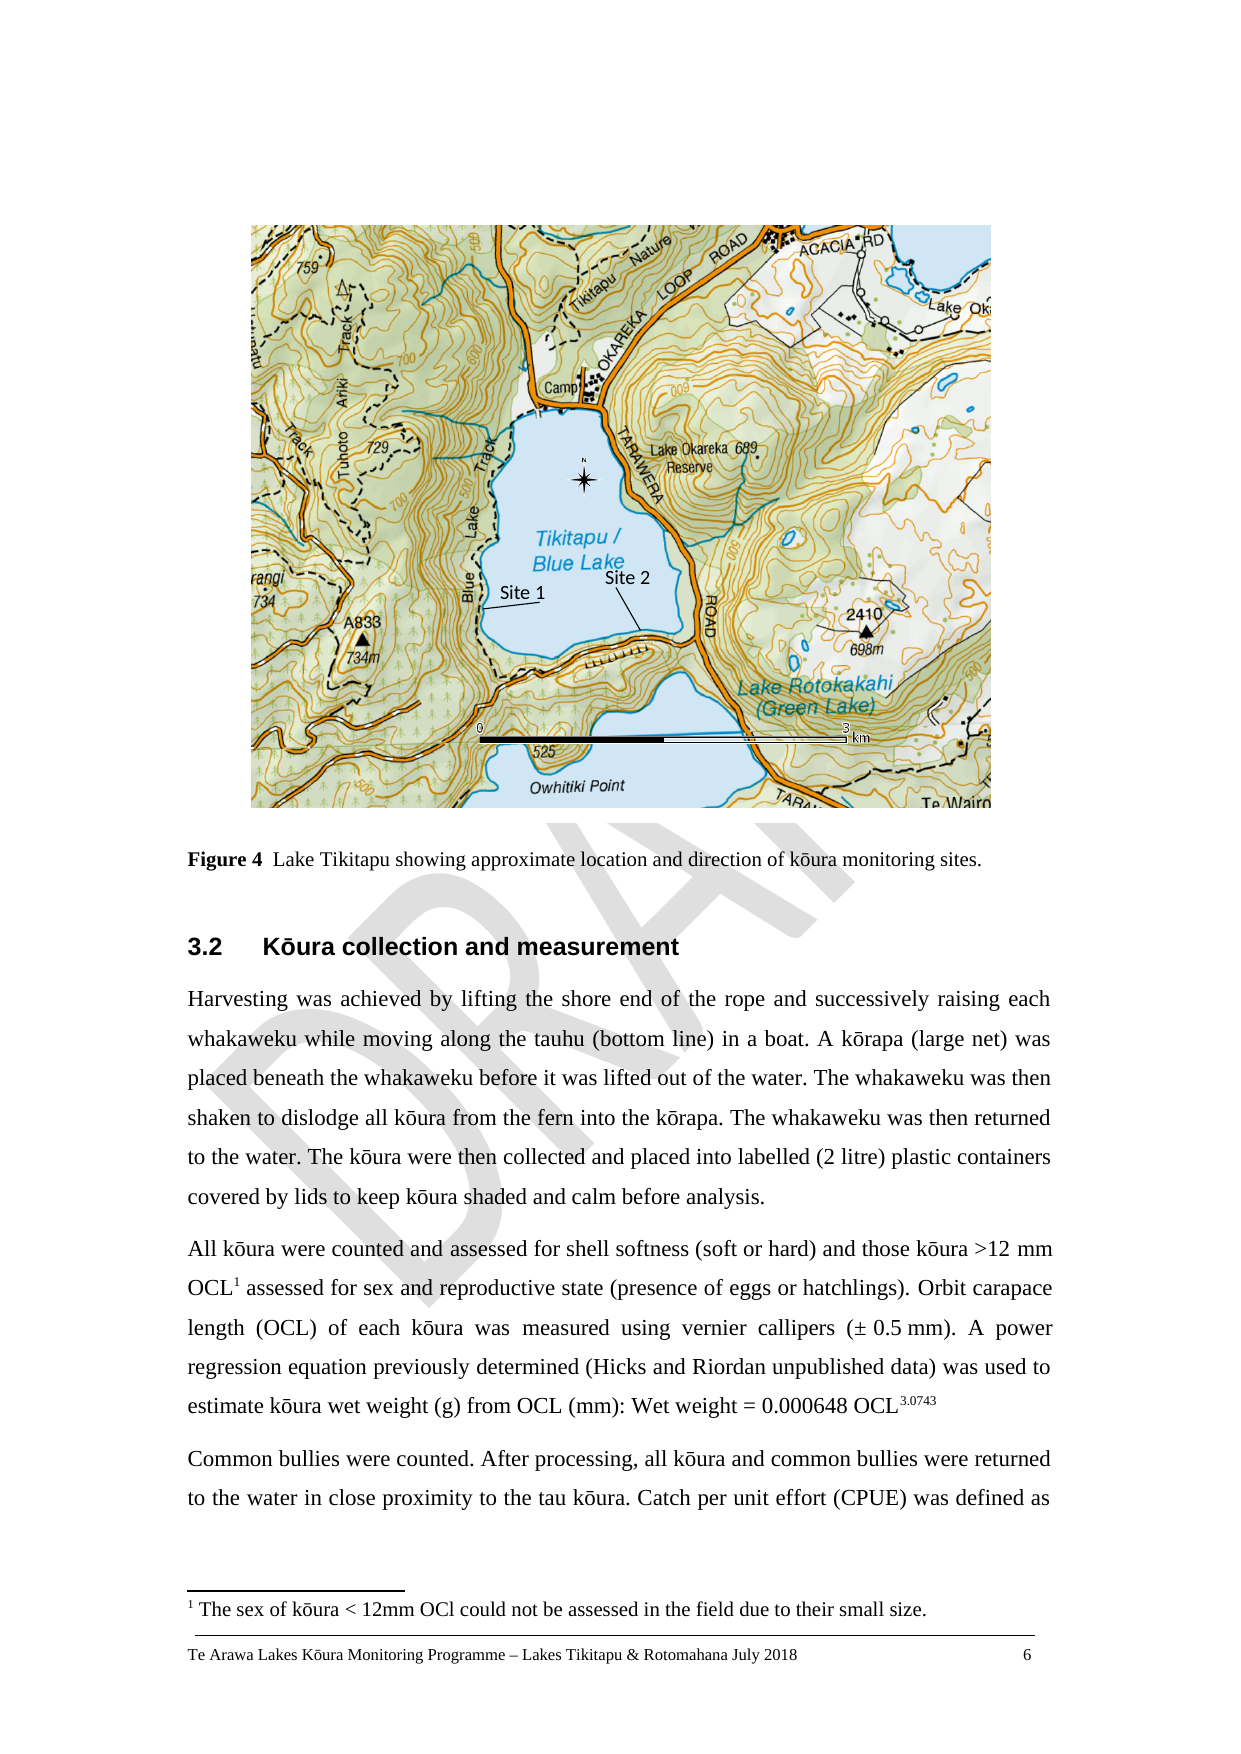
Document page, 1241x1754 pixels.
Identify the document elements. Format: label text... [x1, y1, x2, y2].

text All kōura were counted and assessed for shell softness (soft or hard) and those kōura >12 mm OCL assessed for sex and reproductive state (presence of eggs or hatchlings). Orbit carapace length (OCL) of each kōura was measured using vernier callipers (± 0.5 mm). A power regression equation previously determined (Hicks and Riordan unpublished data) was used to estimate kōura wet weight (g) from OCL (mm): Wet weight = 0.000648 OCL3.0743 [187, 1235, 1053, 1419]
text Figure 4 Lake Tikitapu showing approximate location and direction of kōura monitoring sites. [187, 847, 1053, 871]
subtitle 3.2 Kōura collection and measurement [187, 932, 1053, 960]
text Harvesting was achieved by lifting the shore end of the rope and successively raising each whakaweku while moving along the tauhu (bottom line) in a boat. A kōrapa (large net) was placed beneath the whakaweku before it was lifted out of the water. The whakaweku was then shaken to dislodge all kōura from the fern into the kōrapa. The whakaweku was then returned to the water. The kōura were then collected and placed into labelled (2 litre) plastic containers covered by lids to keep kōura shaded and calm before analysis. [187, 985, 1053, 1209]
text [187, 1444, 1053, 1510]
